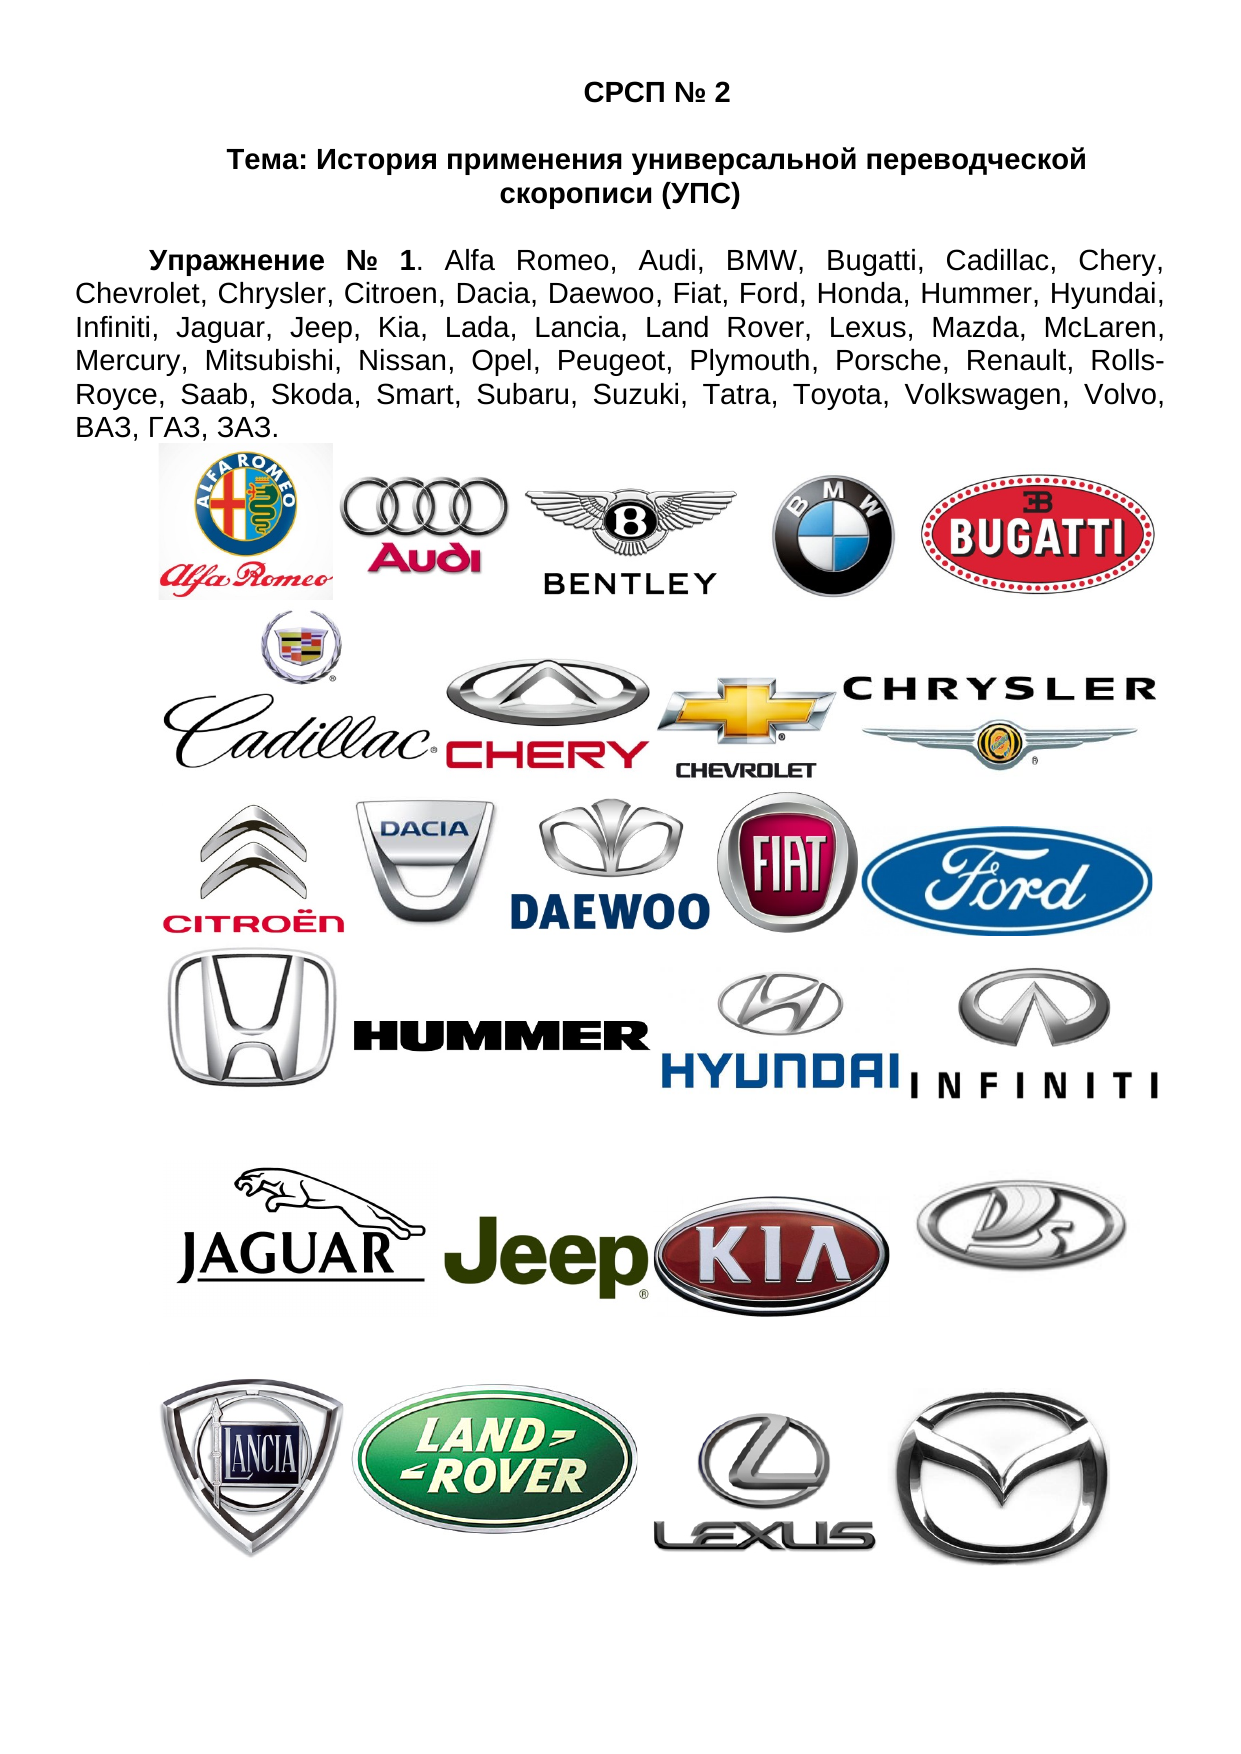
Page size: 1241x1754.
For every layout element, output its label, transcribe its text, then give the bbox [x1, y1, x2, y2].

text СРСП № 2 [75, 75, 1165, 108]
picture [163, 1132, 1152, 1317]
picture [153, 443, 1161, 1100]
picture [148, 1350, 1111, 1566]
text Тема: История применения универсальной переводческой скорописи (УПС) [75, 142, 1165, 209]
text Упражнение № 1. Alfa Romeo, Audi, BMW, Bugatti, Cadillac, Chery, Chevrolet, Chrysler, Citroen, Dacia, Daewoo, Fiat, Ford, Honda, Hummer, Hyundai, Infiniti, Jaguar, Jeep, Kia, Lada, Lancia, Land Rover, Lexus, Mazda, McLaren, Mercury, Mitsubishi, Nissan, Opel, Peugeot, Plymouth, Porsche, Renault, Rolls-Royce, Saab, Skoda, Smart, Subaru, Suzuki, Tatra, Toyota, Volkswagen, Volvo, ВАЗ, ГАЗ, ЗАЗ. [75, 243, 1165, 444]
